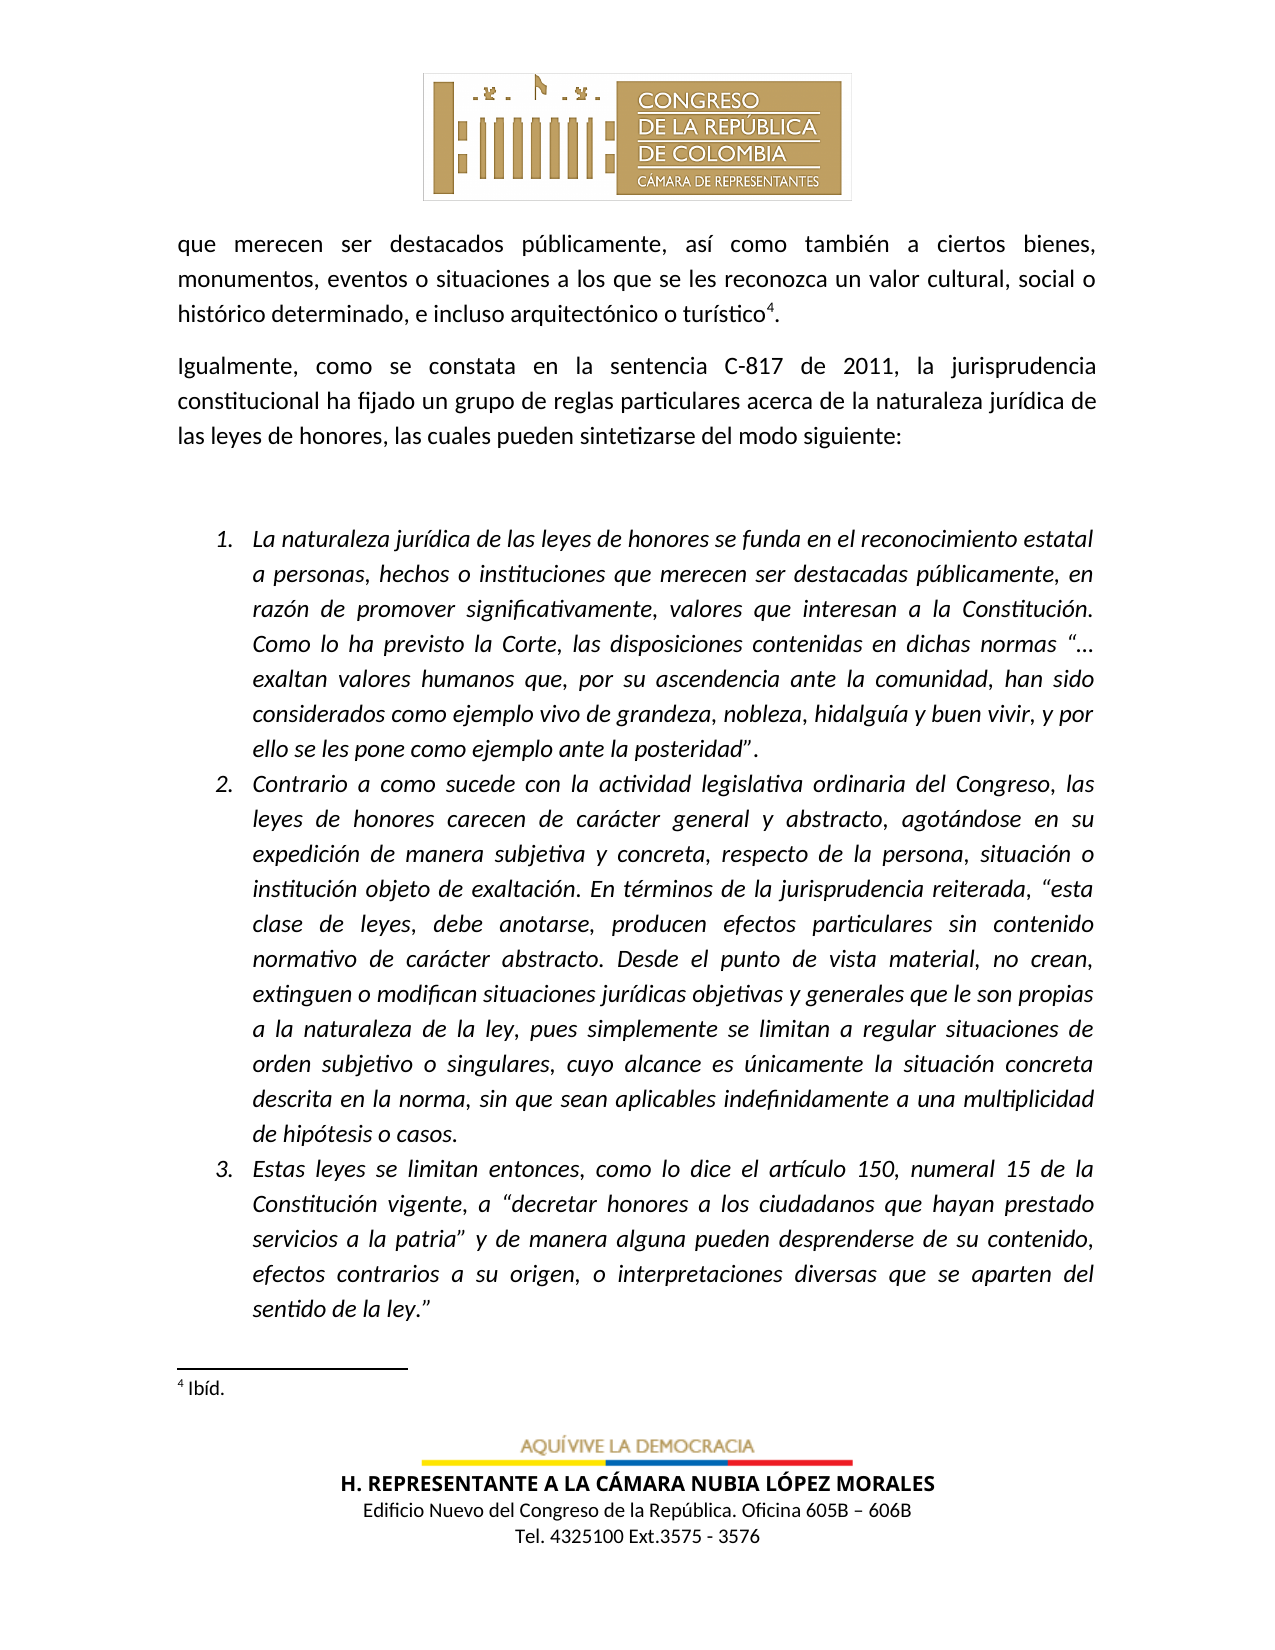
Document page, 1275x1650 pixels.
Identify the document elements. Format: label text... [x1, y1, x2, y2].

list Estas leyes se limitan entonces, como lo dice el artículo 150, numeral 15 de la Constitución vigente, a “decretar honores a los ciudadanos que hayan prestado servicios a la patria” y de manera alguna pueden desprenderse de su contenido, efectos contrarios a su origen, o interpretaciones diversas que se aparten del sentido de la ley.” [215, 1153, 1098, 1324]
picture [408, 1428, 867, 1469]
picture [423, 73, 852, 201]
text Igualmente, como se constata en la sentencia C-817 de 2011, la jurisprudencia constitucional ha fijado un grupo de reglas particulares acerca de la naturaleza jurídica de las leyes de honores, las cuales pueden sintetizarse del modo siguiente: [177, 350, 1098, 451]
list Contrario a como sucede con la actividad legislativa ordinaria del Congreso, las leyes de honores carecen de carácter general y abstracto, agotándose en su expedición de manera subjetiva y concreta, respecto de la persona, situación o institución objeto de exaltación. En términos de la jurisprudencia reiterada, “esta clase de leyes, debe anotarse, producen efectos particulares sin contenido normativo de carácter abstracto. Desde el punto de vista material, no crean, extinguen o modifican situaciones jurídicas objetivas y generales que le son propias a la naturaleza de la ley, pues simplemente se limitan a regular situaciones de orden subjetivo o singulares, cuyo alcance es únicamente la situación concreta descrita en la norma, sin que sean aplicables indefinidamente a una multiplicidad de hipótesis o casos. [215, 768, 1098, 1149]
list La naturaleza jurídica de las leyes de honores se funda en el reconocimiento estatal a personas, hechos o instituciones que merecen ser destacadas públicamente, en razón de promover significativamente, valores que interesan a la Constitución. Como lo ha previsto la Corte, las disposiciones contenidas en dichas normas “… exaltan valores humanos que, por su ascendencia ante la comunidad, han sido considerados como ejemplo vivo de grandeza, nobleza, hidalguía y buen vivir, y por ello se les pone como ejemplo ante la posteridad”. [215, 523, 1098, 764]
